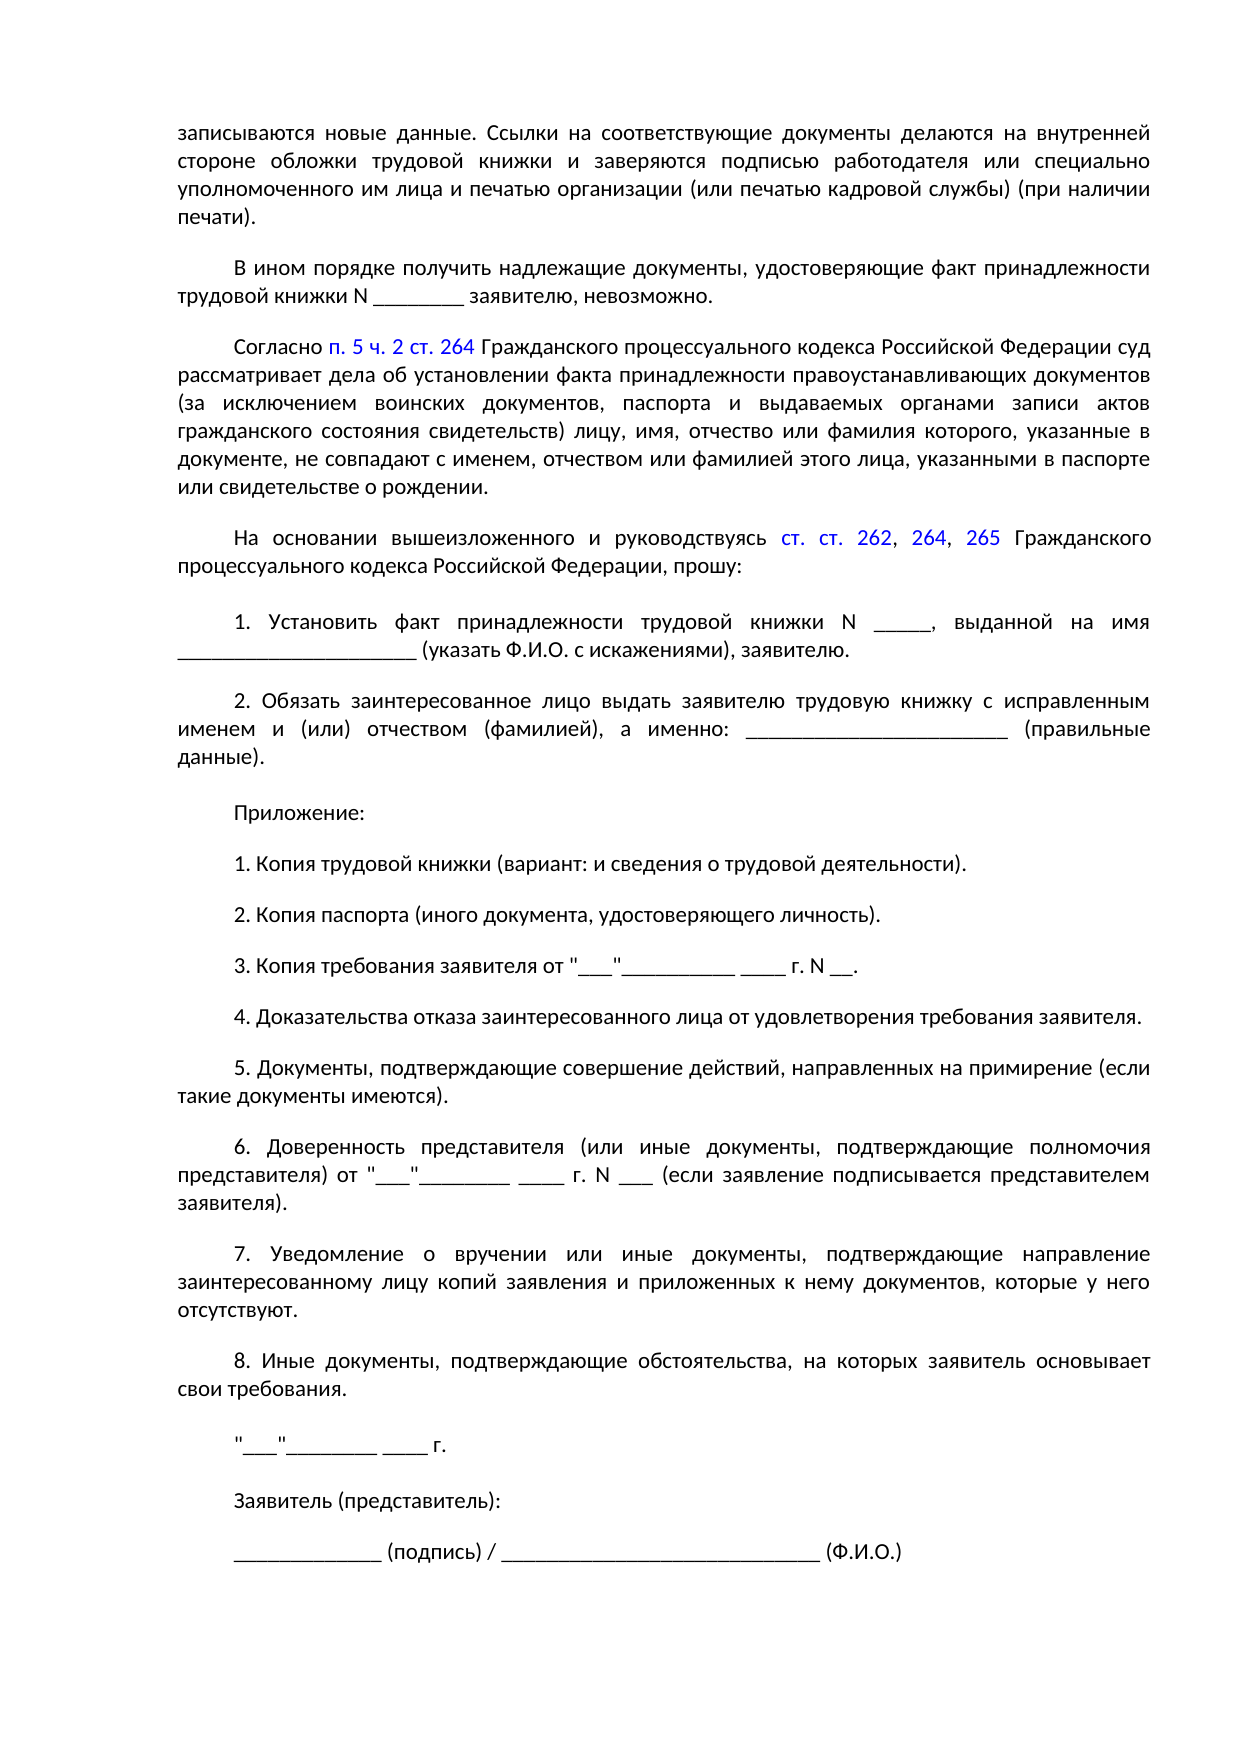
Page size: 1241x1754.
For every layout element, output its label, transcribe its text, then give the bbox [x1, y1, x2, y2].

text На основании вышеизложенного и руководствуясь ст. ст. 262, 264, 265 Гражданского процессуального кодекса Российской Федерации, прошу: [177, 523, 1152, 579]
text 2. Копия паспорта (иного документа, удостоверяющего личность). [177, 900, 1152, 928]
text 1. Копия трудовой книжки (вариант: и сведения о трудовой деятельности). [177, 849, 1152, 877]
text 6. Доверенность представителя (или иные документы, подтверждающие полномочия представителя) от "___"________ ____ г. N ___ (если заявление подписывается представителем заявителя). [177, 1132, 1152, 1216]
text Заявитель (представитель): [177, 1486, 1152, 1514]
text Приложение: [177, 798, 1152, 826]
text 3. Копия требования заявителя от "___"__________ ____ г. N __. [177, 951, 1152, 979]
text 1. Установить факт принадлежности трудовой книжки N _____, выданной на имя _____________________ (указать Ф.И.О. с искажениями), заявителю. [177, 607, 1152, 663]
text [177, 118, 1152, 230]
text 2. Обязать заинтересованное лицо выдать заявителю трудовую книжку с исправленным именем и (или) отчеством (фамилией), а именно: _______________________ (правильные данные). [177, 686, 1152, 770]
text 8. Иные документы, подтверждающие обстоятельства, на которых заявитель основывает свои требования. [177, 1346, 1152, 1402]
text 5. Документы, подтверждающие совершение действий, направленных на примирение (если такие документы имеются). [177, 1053, 1152, 1109]
text Согласно п. 5 ч. 2 ст. 264 Гражданского процессуального кодекса Российской Федерации суд рассматривает дела об установлении факта принадлежности правоустанавливающих документов (за исключением воинских документов, паспорта и выдаваемых органами записи актов гражданского состояния свидетельств) лицу, имя, отчество или фамилия которого, указанные в документе, не совпадают с именем, отчеством или фамилией этого лица, указанными в паспорте или свидетельстве о рождении. [177, 332, 1152, 500]
text 7. Уведомление о вручении или иные документы, подтверждающие направление заинтересованному лицу копий заявления и приложенных к нему документов, которые у него отсутствуют. [177, 1239, 1152, 1323]
text В ином порядке получить надлежащие документы, удостоверяющие факт принадлежности трудовой книжки N ________ заявителю, невозможно. [177, 253, 1152, 309]
text 4. Доказательства отказа заинтересованного лица от удовлетворения требования заявителя. [177, 1002, 1152, 1030]
text "___"________ ____ г. [177, 1430, 1152, 1458]
text _____________ (подпись) / ____________________________ (Ф.И.О.) [177, 1537, 1152, 1565]
